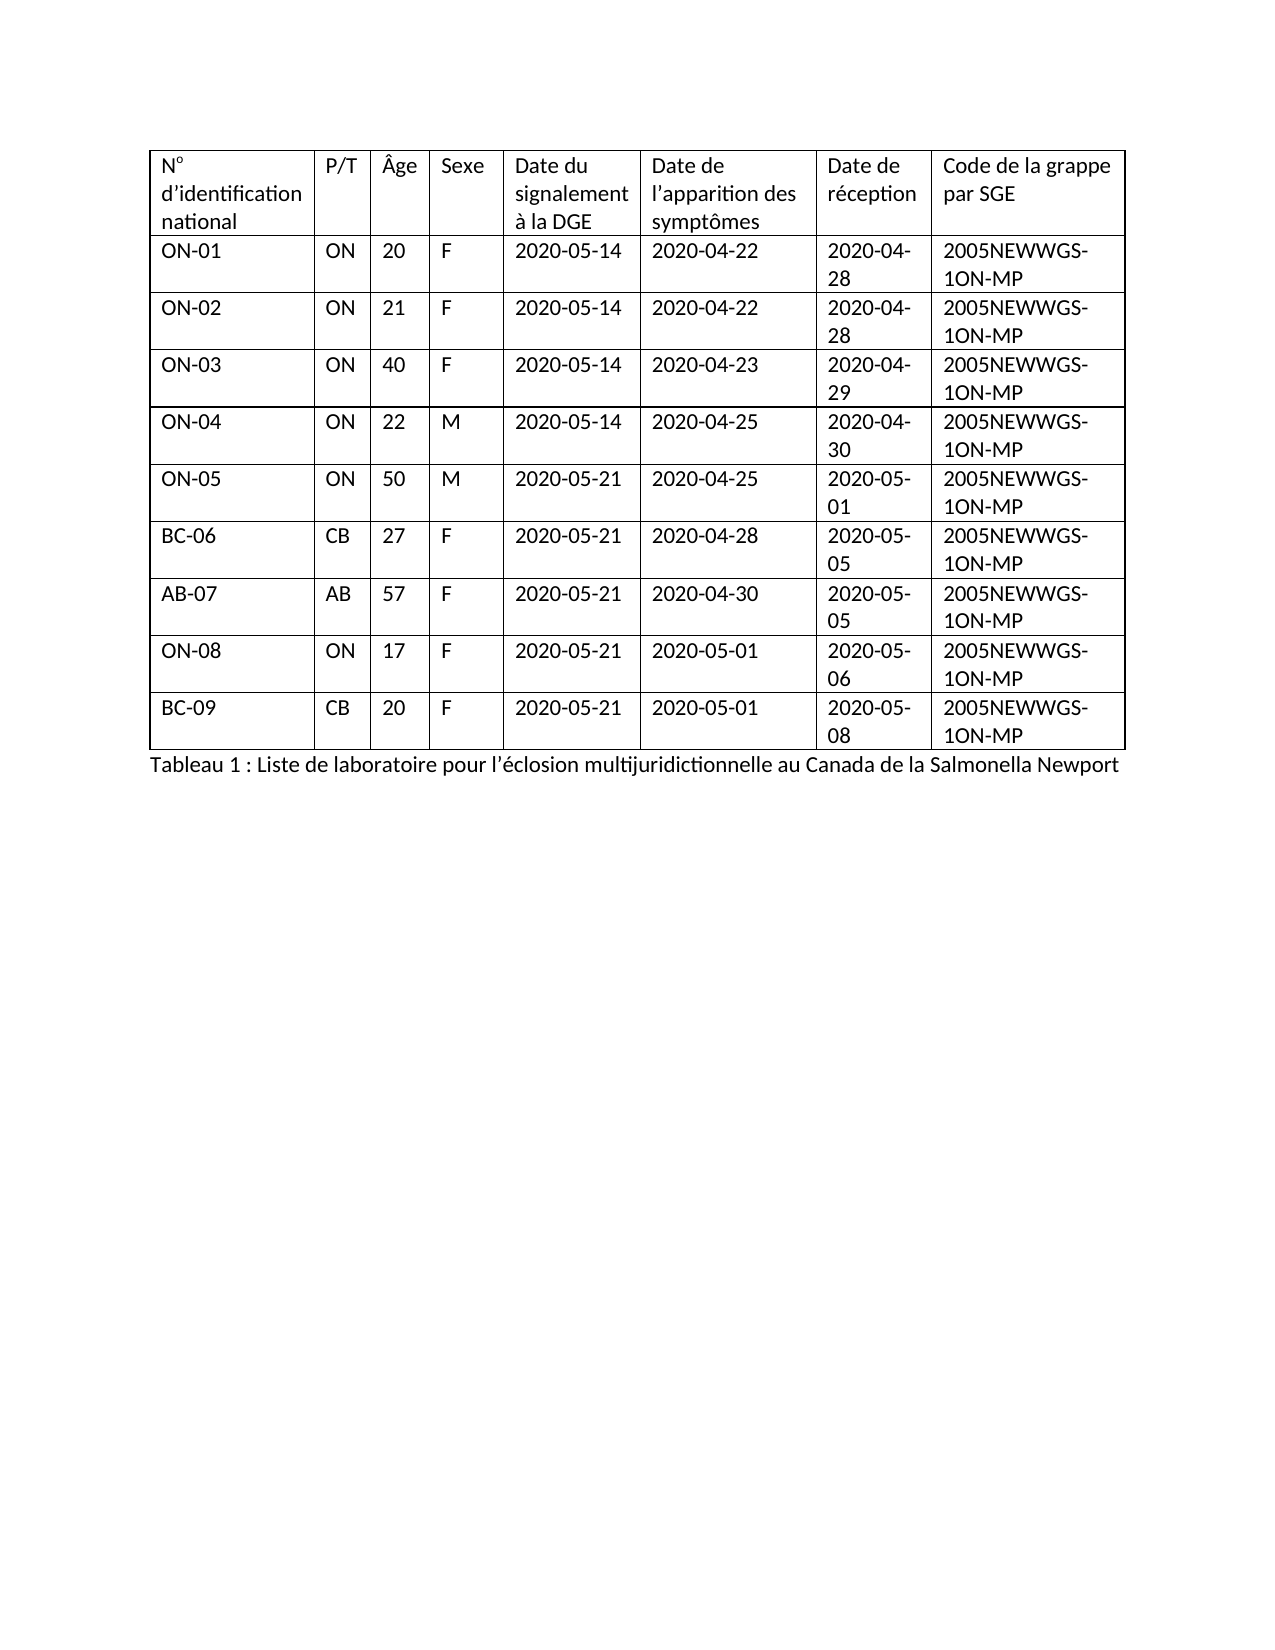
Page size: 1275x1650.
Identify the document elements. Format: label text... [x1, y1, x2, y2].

table_cell 2020-04-30 [641, 579, 816, 635]
table_cell F [430, 579, 503, 635]
table_cell 2020-05-21 [504, 636, 640, 692]
table_header Date de réception [817, 151, 931, 235]
table_cell 2020-04-23 [641, 350, 816, 406]
table_cell 2020-04-25 [641, 408, 816, 463]
table_cell 2005NEWWGS-1ON-MP [932, 408, 1124, 463]
table_cell ON [315, 236, 370, 292]
table_cell ON [315, 350, 370, 406]
table_cell 2020-05-14 [504, 236, 640, 292]
table_cell ON-04 [151, 408, 314, 463]
table_cell 17 [371, 636, 429, 692]
table_cell 2020-05-14 [504, 408, 640, 463]
table_cell 50 [371, 465, 429, 521]
table_cell CB [315, 522, 370, 578]
table_cell F [430, 293, 503, 349]
table_cell F [430, 636, 503, 692]
table_cell 2005NEWWGS-1ON-MP [932, 293, 1124, 349]
table_header Date de l’apparition des symptômes [641, 151, 816, 235]
table_cell 2020-05-21 [504, 465, 640, 521]
table_cell 2020-04-30 [817, 408, 931, 463]
table_cell 2020-04-29 [817, 350, 931, 406]
table_cell 2005NEWWGS-1ON-MP [932, 350, 1124, 406]
table_header Sexe [430, 151, 503, 235]
table_cell 21 [371, 293, 429, 349]
table_cell 2020-05-01 [817, 465, 931, 521]
table_cell F [430, 693, 503, 749]
table_cell 40 [371, 350, 429, 406]
table_cell 2020-05-08 [817, 693, 931, 749]
table_cell ON [315, 293, 370, 349]
table_cell 2020-04-22 [641, 236, 816, 292]
table_cell ON-02 [151, 293, 314, 349]
table_header Code de la grappe par SGE [932, 151, 1124, 235]
table_cell 20 [371, 693, 429, 749]
table_cell 20 [371, 236, 429, 292]
table_cell 2020-05-21 [504, 693, 640, 749]
table_cell 2020-04-28 [817, 293, 931, 349]
table_cell 2005NEWWGS-1ON-MP [932, 693, 1124, 749]
table_cell 2020-05-14 [504, 350, 640, 406]
text Tableau 1 : Liste de laboratoire pour l’éclosion multijuridictionnelle au Canada de la Salmonella Newport [150, 750, 1125, 778]
table_cell M [430, 465, 503, 521]
table_cell BC-06 [151, 522, 314, 578]
table_cell 2005NEWWGS-1ON-MP [932, 522, 1124, 578]
table_cell 2005NEWWGS-1ON-MP [932, 465, 1124, 521]
table_cell 2020-05-14 [504, 293, 640, 349]
table_cell 2005NEWWGS-1ON-MP [932, 579, 1124, 635]
table_cell 22 [371, 408, 429, 463]
table_cell F [430, 236, 503, 292]
table_cell AB [315, 579, 370, 635]
table_cell M [430, 408, 503, 463]
table_cell BC-09 [151, 693, 314, 749]
table_cell ON-08 [151, 636, 314, 692]
table_cell ON [315, 636, 370, 692]
table_cell ON-05 [151, 465, 314, 521]
table_cell 2020-05-05 [817, 522, 931, 578]
table_cell ON [315, 465, 370, 521]
table_cell 2020-05-06 [817, 636, 931, 692]
table_cell 2020-05-21 [504, 579, 640, 635]
table_cell 2020-05-05 [817, 579, 931, 635]
table_header P/T [315, 151, 370, 235]
table_cell ON-01 [151, 236, 314, 292]
table_cell 2020-04-25 [641, 465, 816, 521]
table_cell 2020-04-28 [817, 236, 931, 292]
table_cell 27 [371, 522, 429, 578]
table_cell AB-07 [151, 579, 314, 635]
table_cell 2005NEWWGS-1ON-MP [932, 636, 1124, 692]
table_header No d’identification national [151, 151, 314, 235]
table_cell 57 [371, 579, 429, 635]
table_cell CB [315, 693, 370, 749]
table_cell 2020-04-28 [641, 522, 816, 578]
table_cell 2005NEWWGS-1ON-MP [932, 236, 1124, 292]
table_cell 2020-04-22 [641, 293, 816, 349]
table_cell 2020-05-21 [504, 522, 640, 578]
table_cell F [430, 350, 503, 406]
table_cell F [430, 522, 503, 578]
table_header Date du signalement à la DGE [504, 151, 640, 235]
table_header Âge [371, 151, 429, 235]
table_cell 2020-05-01 [641, 693, 816, 749]
table_cell ON-03 [151, 350, 314, 406]
table_cell ON [315, 408, 370, 463]
table_cell 2020-05-01 [641, 636, 816, 692]
